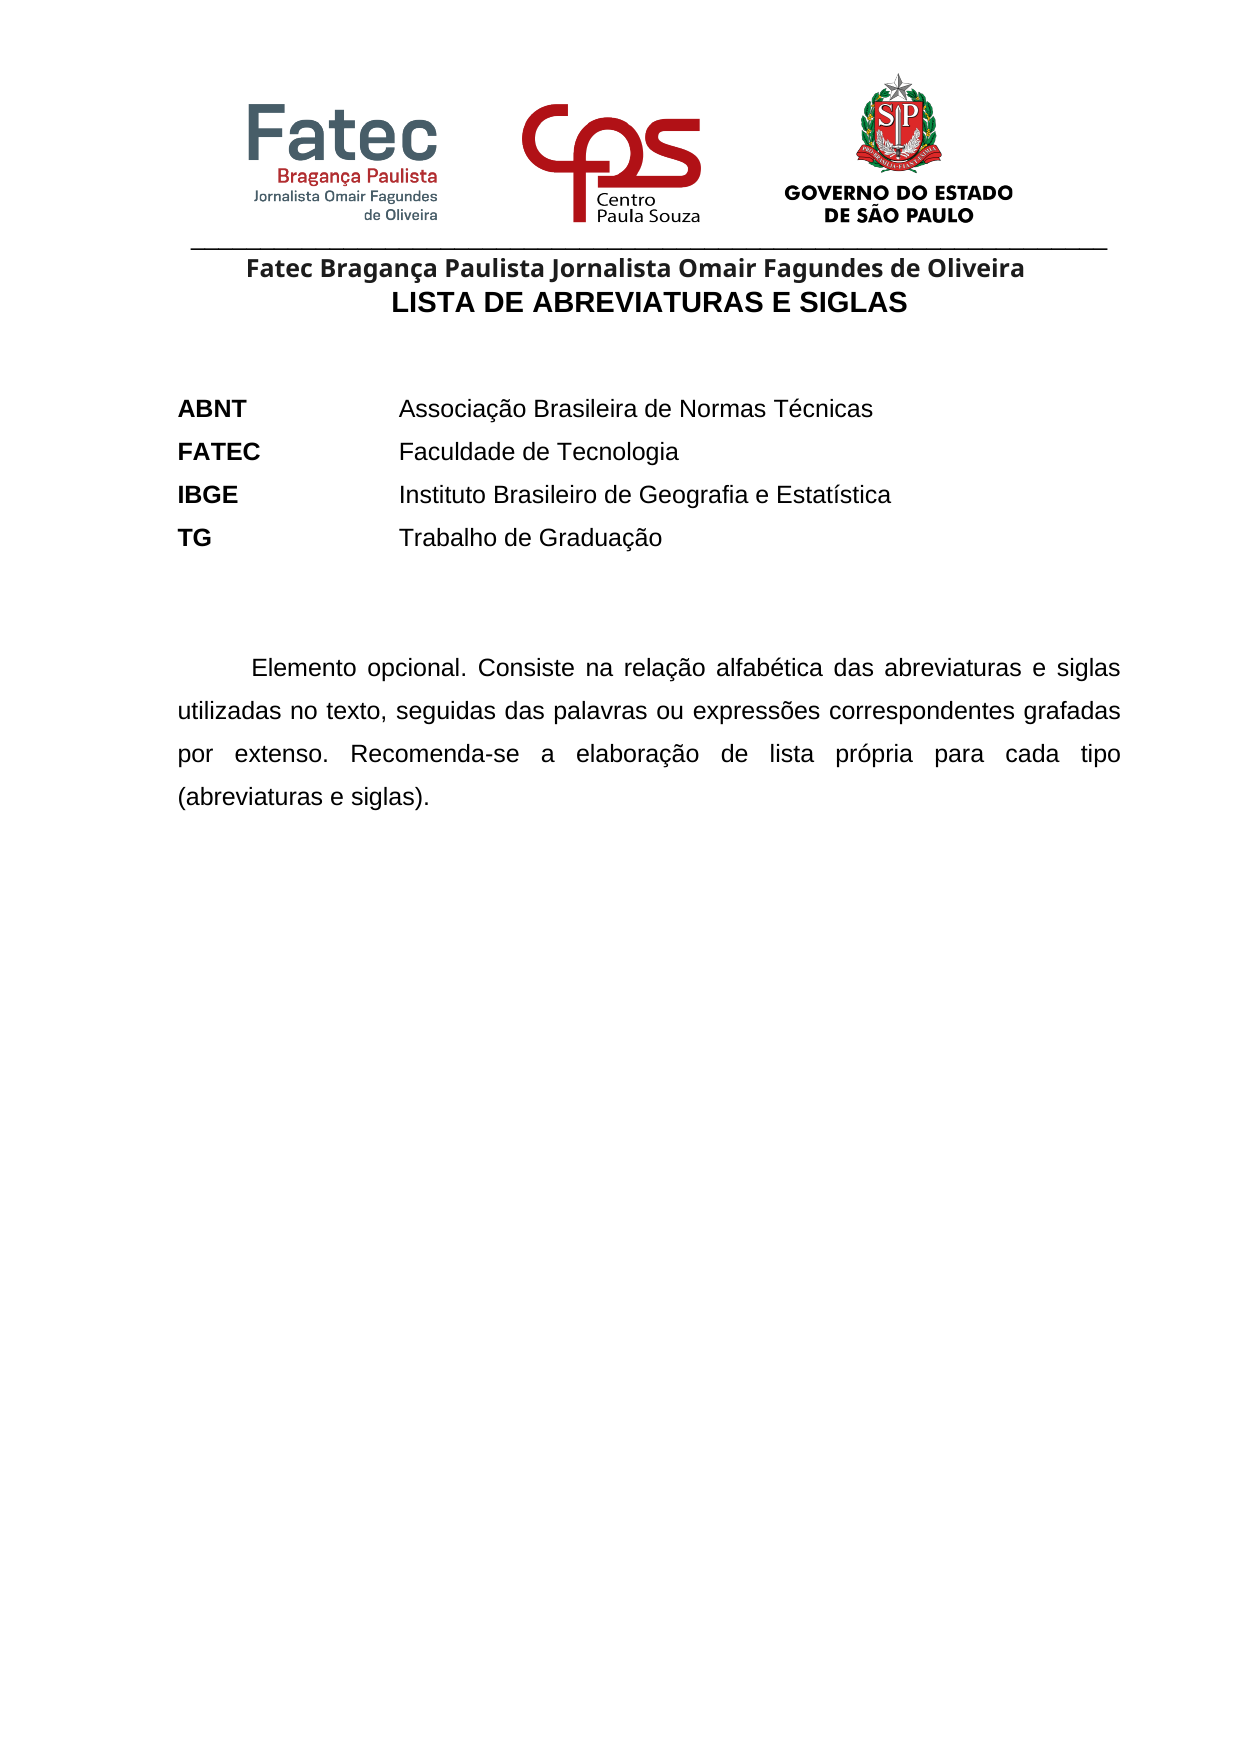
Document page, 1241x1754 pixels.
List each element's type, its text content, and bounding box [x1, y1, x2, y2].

text ABNT Associação Brasileira de Normas Técnicas [177, 394, 1122, 422]
text FATEC Faculdade de Tecnologia [177, 437, 1122, 466]
text Elemento opcional. Consiste na relação alfabética das abreviaturas e siglas utilizadas no texto, seguidas das palavras ou expressões correspondentes grafadas por extenso. Recomenda-se a elaboração de lista própria para cada tipo (abreviaturas e siglas). [177, 652, 1122, 811]
text TG Trabalho de Graduação [177, 523, 1122, 552]
text Lista de Abreviaturas e Siglas [177, 285, 1122, 319]
text IBGE Instituto Brasileiro de Geografia e Estatística [177, 480, 1122, 509]
picture [248, 73, 1013, 223]
